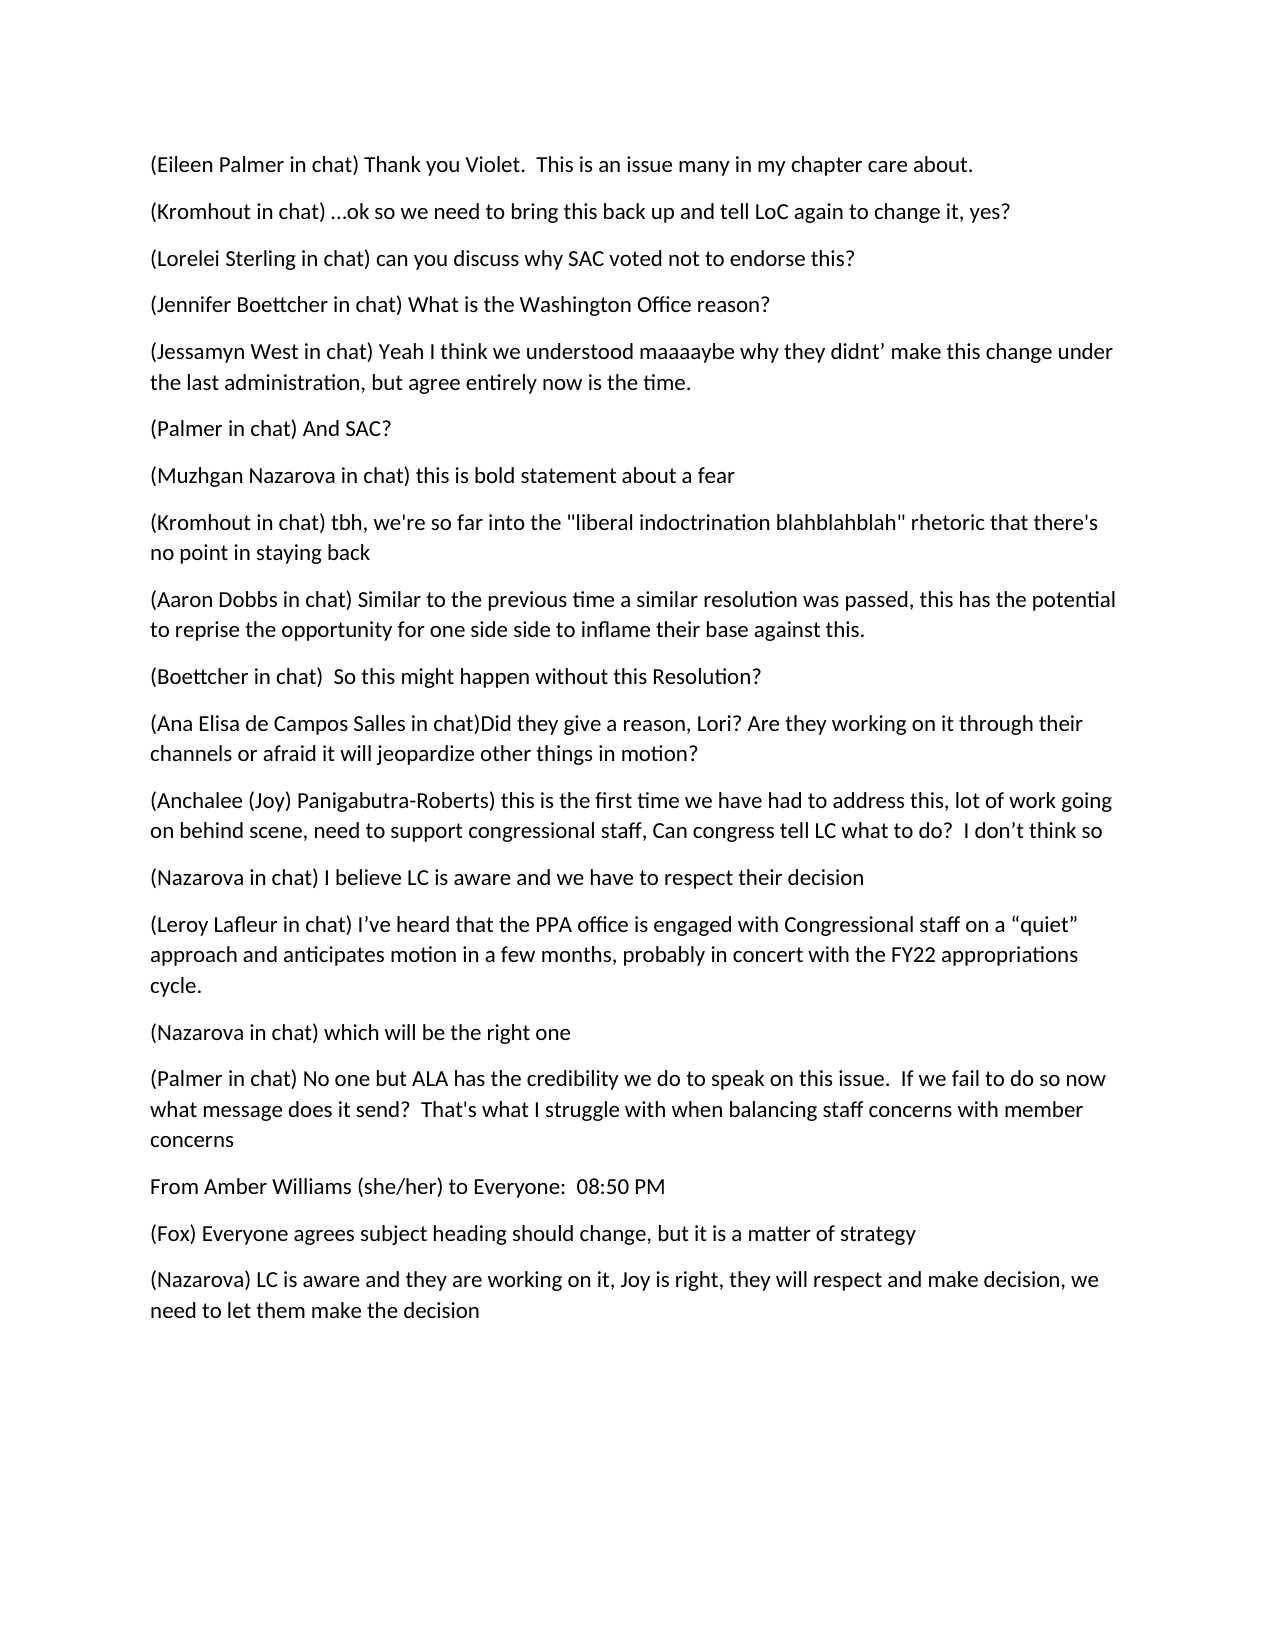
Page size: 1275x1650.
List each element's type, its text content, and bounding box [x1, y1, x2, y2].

text (Ana Elisa de Campos Salles in chat)Did they give a reason, Lori? Are they working on it through their channels or afraid it will jeopardize other things in motion? [150, 709, 1125, 768]
text (Fox) Everyone agrees subject heading should change, but it is a matter of strategy [150, 1219, 1125, 1247]
text (Jennifer Boettcher in chat) What is the Washington Office reason? [150, 291, 1125, 319]
text (Nazarova in chat) which will be the right one [150, 1018, 1125, 1046]
text (Boettcher in chat) So this might happen without this Resolution? [150, 662, 1125, 691]
text (Nazarova in chat) I believe LC is aware and we have to respect their decision [150, 863, 1125, 892]
text (Palmer in chat) And SAC? [150, 414, 1125, 443]
text (Palmer in chat) No one but ALA has the credibility we do to speak on this issue. If we fail to do so now what message does it send? That's what I struggle with when balancing staff concerns with member concerns [150, 1064, 1125, 1153]
text (Aaron Dobbs in chat) Similar to the previous time a similar resolution was passed, this has the potential to reprise the opportunity for one side side to inflame their base against this. [150, 585, 1125, 644]
text From Amber Williams (she/her) to Everyone: 08:50 PM [150, 1172, 1125, 1200]
text (Nazarova) LC is aware and they are working on it, Joy is right, they will respect and make decision, we need to let them make the decision [150, 1266, 1125, 1324]
text (Jessamyn West in chat) Yeah I think we understood maaaaybe why they didnt’ make this change under the last administration, but agree entirely now is the time. [150, 337, 1125, 396]
text (Eileen Palmer in chat) Thank you Violet. This is an issue many in my chapter care about. [150, 150, 1125, 178]
text (Muzhgan Nazarova in chat) this is bold statement about a fear [150, 461, 1125, 489]
text (Kromhout in chat) tbh, we're so far into the "liberal indoctrination blahblahblah" rhetoric that there's no point in staying back [150, 508, 1125, 567]
text (Lorelei Sterling in chat) can you discuss why SAC voted not to endorse this? [150, 244, 1125, 272]
text (Kromhout in chat) …ok so we need to bring this back up and tell LoC again to change it, yes? [150, 197, 1125, 225]
text (Leroy Lafleur in chat) I’ve heard that the PPA office is engaged with Congressional staff on a “quiet” approach and anticipates motion in a few months, probably in concert with the FY22 appropriations cycle. [150, 910, 1125, 999]
text (Anchalee (Joy) Panigabutra-Roberts) this is the first time we have had to address this, lot of work going on behind scene, need to support congressional staff, Can congress tell LC what to do? I don’t think so [150, 786, 1125, 845]
